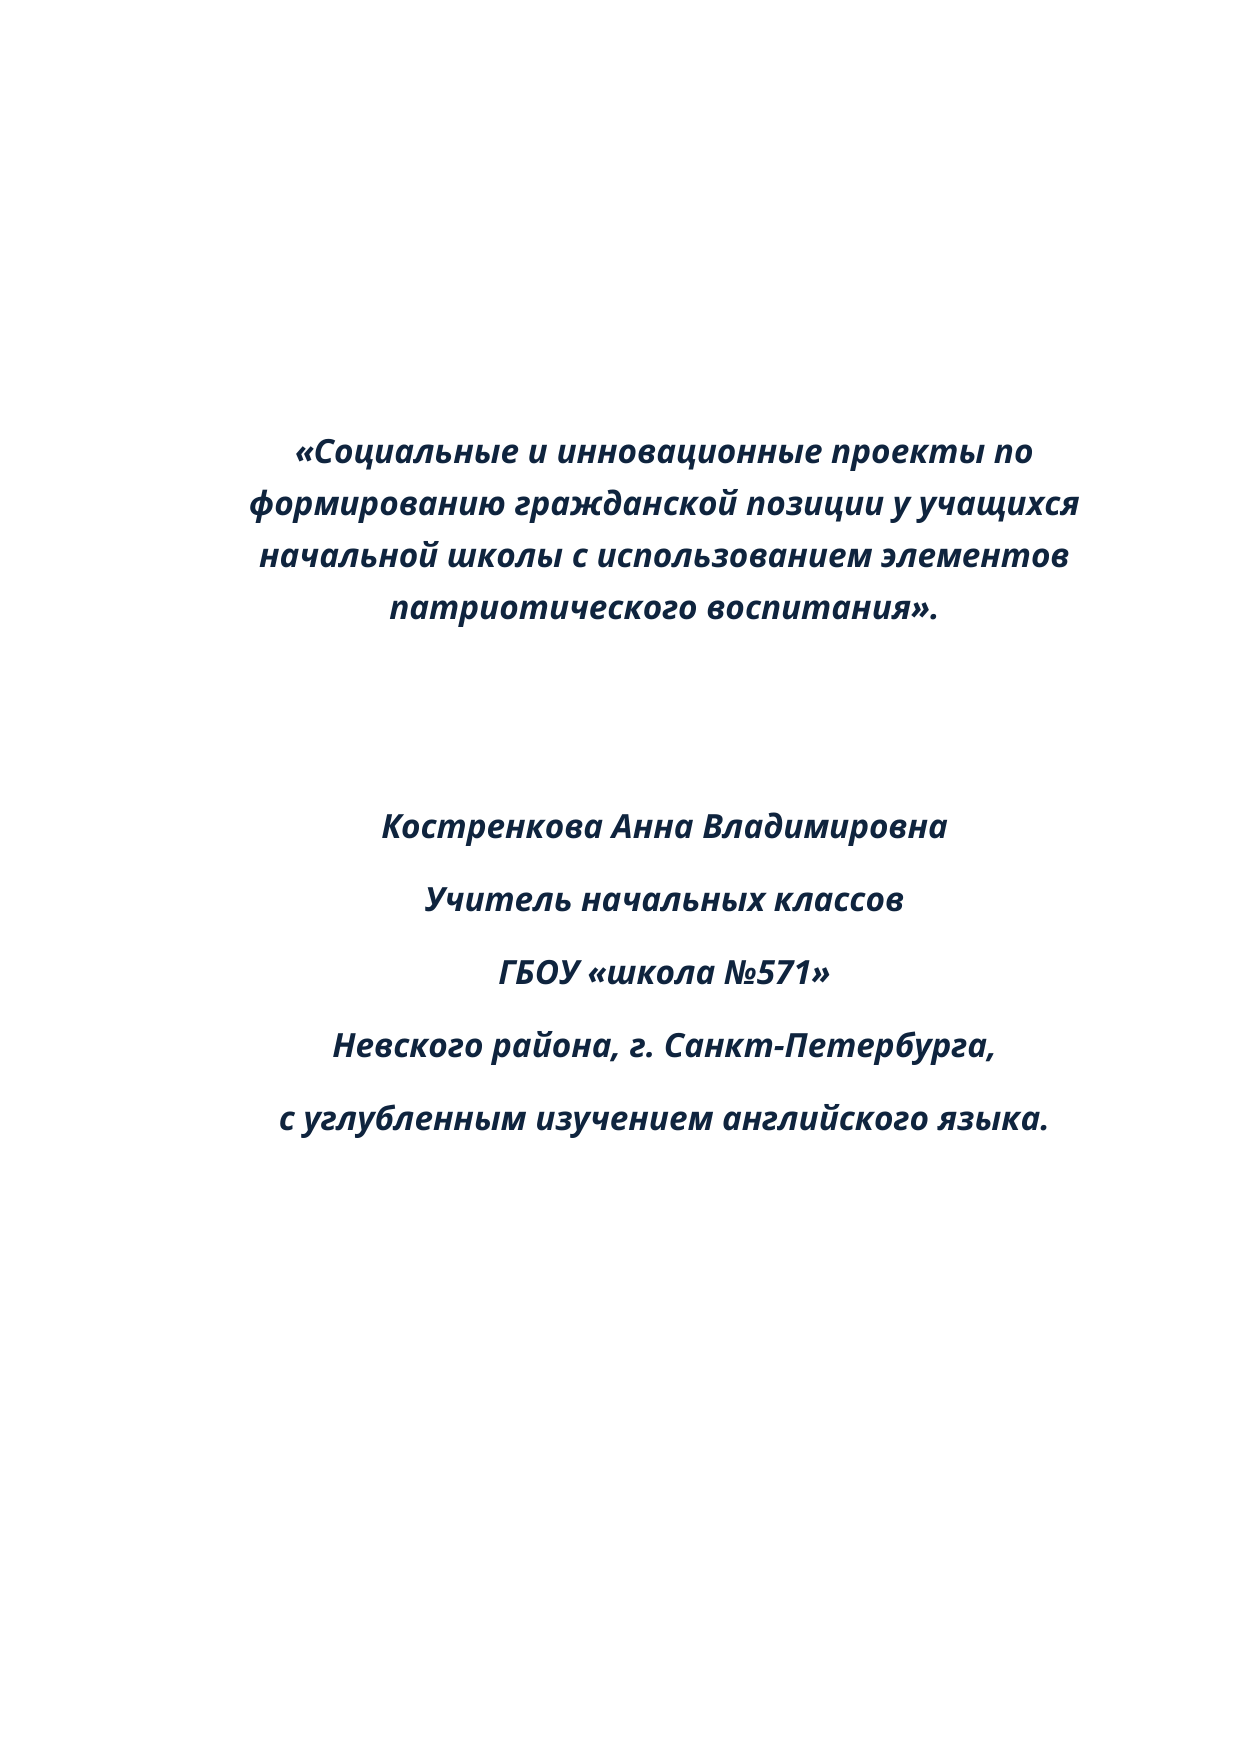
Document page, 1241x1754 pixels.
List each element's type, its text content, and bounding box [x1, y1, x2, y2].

text с углубленным изучением английского языка. [177, 1095, 1152, 1141]
text «Социальные и инновационные проекты по формированию гражданской позиции у учащихся начальной школы с использованием элементов патриотического воспитания». [177, 427, 1152, 629]
text ГБОУ «школа №571» [177, 949, 1152, 994]
text Невского района, г. Санкт-Петербурга, [177, 1022, 1152, 1067]
text Костренкова Анна Владимировна [177, 803, 1152, 848]
text Учитель начальных классов [177, 876, 1152, 921]
